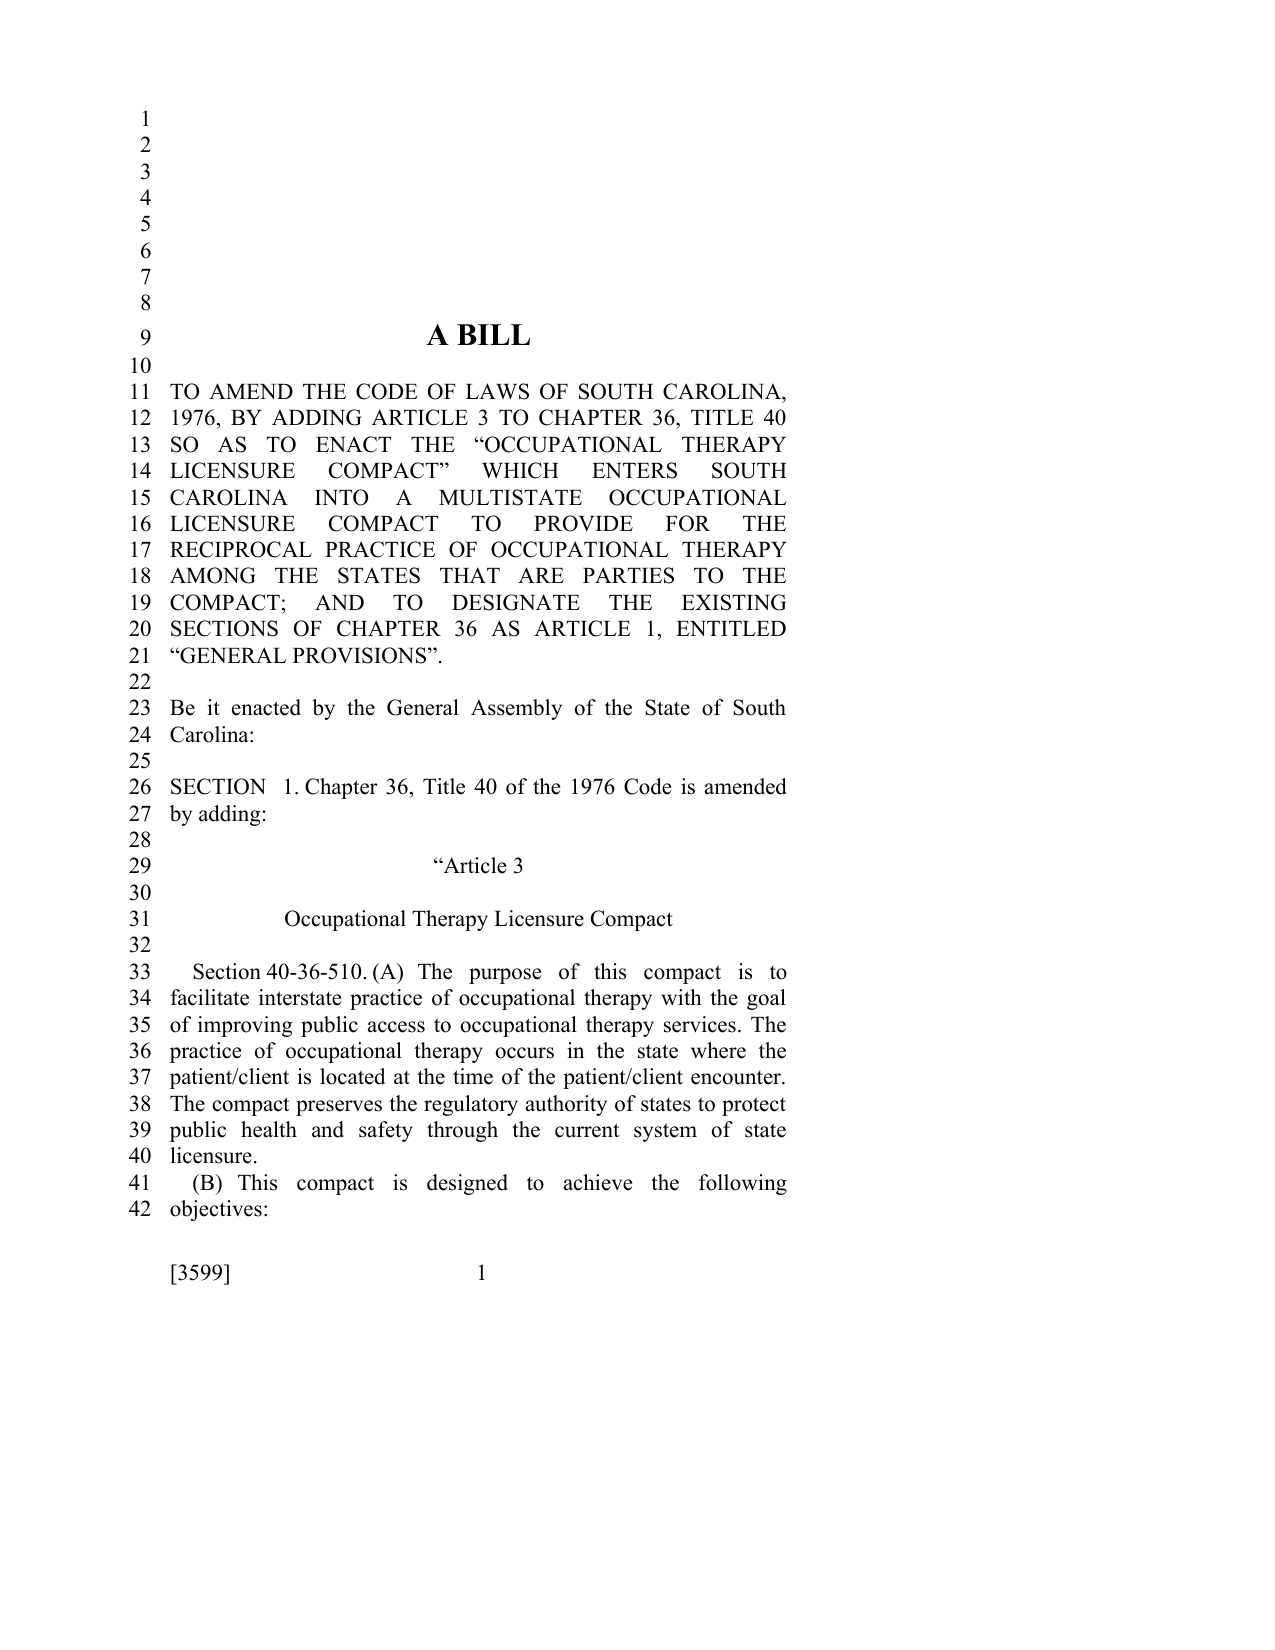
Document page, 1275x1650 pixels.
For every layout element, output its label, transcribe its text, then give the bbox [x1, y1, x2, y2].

text A BILL [169, 316, 787, 352]
text Occupational Therapy Licensure Compact [169, 905, 787, 932]
text Be it enacted by the General Assembly of the State of South Carolina: [169, 694, 787, 747]
text TO AMEND THE CODE OF LAWS OF SOUTH CAROLINA, 1976, BY ADDING ARTICLE 3 TO CHAPTER 36, TITLE 40 SO AS TO ENACT THE “OCCUPATIONAL THERAPY LICENSURE COMPACT” WHICH ENTERS SOUTH CAROLINA INTO A MULTISTATE OCCUPATIONAL LICENSURE COMPACT TO PROVIDE FOR THE RECIPROCAL PRACTICE OF OCCUPATIONAL THERAPY AMONG THE STATES THAT ARE PARTIES TO THE COMPACT; AND TO DESIGNATE THE EXISTING SECTIONS OF CHAPTER 36 AS ARTICLE 1, ENTITLED “GENERAL PROVISIONS”. [169, 378, 787, 668]
text Section 40-36-510. (A) The purpose of this compact is to facilitate interstate practice of occupational therapy with the goal of improving public access to occupational therapy services. The practice of occupational therapy occurs in the state where the patient/client is located at the time of the patient/client encounter. The compact preserves the regulatory authority of states to protect public health and safety through the current system of state licensure. [169, 958, 787, 1169]
text (B) This compact is designed to achieve the following objectives: [169, 1169, 787, 1221]
text “Article 3 [169, 852, 787, 879]
text SECTION 1. Chapter 36, Title 40 of the 1976 Code is amended by adding: [169, 773, 787, 826]
